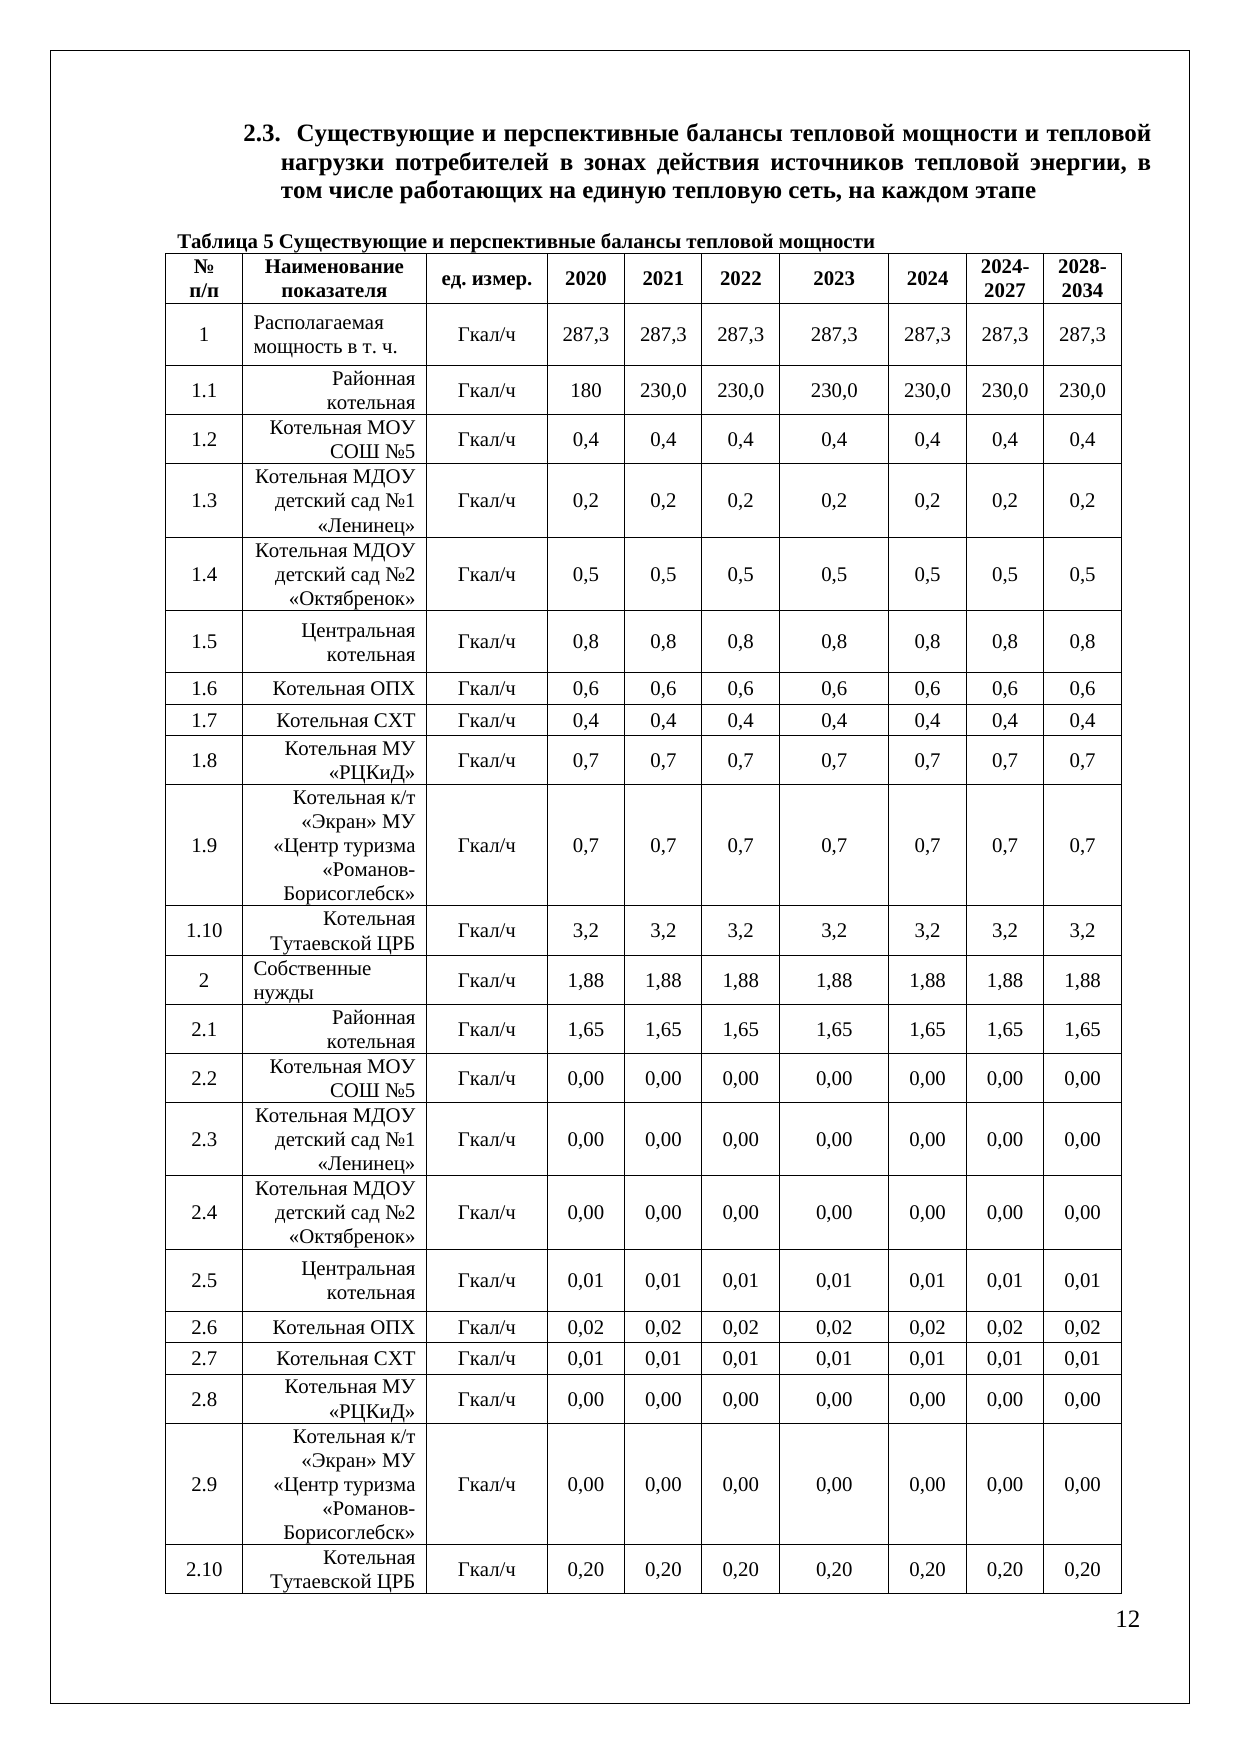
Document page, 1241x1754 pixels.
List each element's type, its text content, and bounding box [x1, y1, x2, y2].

table_cell 0,00 [625, 1103, 701, 1175]
table_cell Центральная котельная [243, 1250, 426, 1311]
table_cell 0,00 [889, 1054, 966, 1102]
table_cell 0,00 [625, 1375, 701, 1423]
table_cell 0,7 [702, 736, 779, 784]
table_cell 0,00 [967, 1103, 1043, 1175]
table_cell 0,2 [967, 464, 1043, 537]
table_cell 0,00 [625, 1424, 701, 1544]
table_cell 0,00 [1044, 1375, 1121, 1423]
table_cell 0,01 [889, 1250, 966, 1311]
table_cell Собственные нужды [243, 956, 426, 1004]
table_cell Гкал/ч [427, 1375, 547, 1423]
table_cell Котельная к/т «Экран» МУ «Центр туризма «Романов- Борисоглебск» [243, 785, 426, 905]
text Таблица 5 Существующие и перспективные балансы тепловой мощности [177, 229, 1152, 253]
table_cell 0,2 [625, 464, 701, 537]
table_cell 0,00 [702, 1176, 779, 1248]
table_cell 230,0 [780, 366, 888, 414]
table_cell 0,00 [548, 1103, 624, 1175]
table_cell 0,2 [702, 464, 779, 537]
table_cell 0,20 [702, 1545, 779, 1593]
table_cell 0,01 [967, 1250, 1043, 1311]
table_cell 0,01 [780, 1343, 888, 1373]
table_cell 287,3 [625, 304, 701, 365]
table_cell 0,01 [1044, 1343, 1121, 1373]
list Существующие и перспективные балансы тепловой мощности и тепловой нагрузки потребителей в зонах действия источников тепловой энергии, в том числе работающих на единую тепловую сеть, на каждом этапе [243, 118, 1152, 204]
table_cell 0,01 [967, 1343, 1043, 1373]
table_cell 0,00 [889, 1103, 966, 1175]
table_cell 0,8 [548, 611, 624, 672]
table_cell 0,02 [780, 1312, 888, 1342]
table_cell 0,7 [889, 785, 966, 905]
table_cell 287,3 [889, 304, 966, 365]
table_cell 1,88 [548, 956, 624, 1004]
table_cell 0,7 [548, 785, 624, 905]
table_cell 0,00 [1044, 1103, 1121, 1175]
table_cell Районная котельная [243, 366, 426, 414]
table_cell 230,0 [889, 366, 966, 414]
table_cell 1.6 [166, 673, 242, 703]
table_header 2028-2034 [1044, 254, 1121, 302]
table_cell 0,00 [967, 1054, 1043, 1102]
table_cell 0,8 [780, 611, 888, 672]
table_cell 0,4 [967, 415, 1043, 463]
table_cell Гкал/ч [427, 956, 547, 1004]
table_cell Гкал/ч [427, 464, 547, 537]
table_cell 0,8 [625, 611, 701, 672]
table_cell 2.10 [166, 1545, 242, 1593]
table_cell 0,20 [548, 1545, 624, 1593]
table_cell Гкал/ч [427, 1250, 547, 1311]
table_cell 0,5 [702, 538, 779, 610]
table_cell Гкал/ч [427, 304, 547, 365]
table_cell 0,5 [967, 538, 1043, 610]
table_cell 0,2 [548, 464, 624, 537]
table_cell 2.7 [166, 1343, 242, 1373]
table_cell 1,65 [702, 1005, 779, 1053]
table_cell 1.9 [166, 785, 242, 905]
table_cell Котельная МДОУ детский сад №1 «Ленинец» [243, 464, 426, 537]
table_cell 0,4 [625, 415, 701, 463]
table_cell 0,5 [625, 538, 701, 610]
table_cell 0,00 [780, 1054, 888, 1102]
table_cell Располагаемая мощность в т. ч. [243, 304, 426, 365]
table_cell 0,00 [625, 1054, 701, 1102]
table_cell 0,7 [548, 736, 624, 784]
table_cell 1.1 [166, 366, 242, 414]
table_cell 0,5 [780, 538, 888, 610]
table_cell 0,00 [967, 1375, 1043, 1423]
table_cell 0,20 [889, 1545, 966, 1593]
table_cell 0,00 [702, 1424, 779, 1544]
table_cell Котельная ОПХ [243, 673, 426, 703]
table_cell 0,4 [548, 705, 624, 735]
table_cell 3,2 [548, 906, 624, 954]
table_cell 287,3 [967, 304, 1043, 365]
table_cell 3,2 [967, 906, 1043, 954]
table_cell 230,0 [702, 366, 779, 414]
table_cell Гкал/ч [427, 906, 547, 954]
table_cell 1.3 [166, 464, 242, 537]
table_cell 0,5 [548, 538, 624, 610]
table_cell 0,00 [625, 1176, 701, 1248]
table_cell 0,20 [780, 1545, 888, 1593]
table_cell 1,88 [967, 956, 1043, 1004]
table_cell 3,2 [780, 906, 888, 954]
table_cell Котельная ОПХ [243, 1312, 426, 1342]
table_cell Гкал/ч [427, 673, 547, 703]
table_cell 0,8 [889, 611, 966, 672]
table_cell 1 [166, 304, 242, 365]
table_cell 0,00 [889, 1176, 966, 1248]
table_cell 0,01 [889, 1343, 966, 1373]
table_cell 180 [548, 366, 624, 414]
table_cell 0,4 [702, 705, 779, 735]
table_cell 0,4 [967, 705, 1043, 735]
table_cell 0,00 [548, 1176, 624, 1248]
table_cell Районная котельная [243, 1005, 426, 1053]
table_cell 0,6 [967, 673, 1043, 703]
table_cell 3,2 [1044, 906, 1121, 954]
table_cell 1,88 [889, 956, 966, 1004]
table_cell Котельная МУ «РЦКиД» [243, 736, 426, 784]
table_cell 1.10 [166, 906, 242, 954]
table_cell Гкал/ч [427, 366, 547, 414]
table_cell Гкал/ч [427, 1103, 547, 1175]
table_cell 0,6 [548, 673, 624, 703]
table_cell 0,8 [967, 611, 1043, 672]
table_cell 0,00 [780, 1176, 888, 1248]
table_cell 0,00 [1044, 1054, 1121, 1102]
table_cell 3,2 [889, 906, 966, 954]
table_header 2024 [889, 254, 966, 302]
table_cell 0,01 [625, 1343, 701, 1373]
table_cell 2 [166, 956, 242, 1004]
table_cell Котельная МОУ СОШ №5 [243, 1054, 426, 1102]
table_cell Гкал/ч [427, 1424, 547, 1544]
table_cell 1,65 [780, 1005, 888, 1053]
table_cell 0,00 [780, 1103, 888, 1175]
table_cell 230,0 [625, 366, 701, 414]
table_cell 1,65 [889, 1005, 966, 1053]
table_cell 0,4 [889, 705, 966, 735]
table_cell Гкал/ч [427, 785, 547, 905]
table_cell 0,00 [1044, 1176, 1121, 1248]
table_cell 0,4 [780, 705, 888, 735]
table_cell 0,5 [1044, 538, 1121, 610]
table_cell 0,02 [625, 1312, 701, 1342]
table_cell 287,3 [702, 304, 779, 365]
table_cell 0,00 [967, 1424, 1043, 1544]
table_header 2024-2027 [967, 254, 1043, 302]
table_cell 0,00 [1044, 1424, 1121, 1544]
table_cell 287,3 [780, 304, 888, 365]
table_cell 0,02 [1044, 1312, 1121, 1342]
table_cell 0,01 [548, 1343, 624, 1373]
table_header 2022 [702, 254, 779, 302]
table_cell 0,7 [625, 785, 701, 905]
table_cell 1,65 [625, 1005, 701, 1053]
table_cell 0,4 [1044, 705, 1121, 735]
table_cell 0,2 [1044, 464, 1121, 537]
table_cell 0,00 [702, 1054, 779, 1102]
table_cell Гкал/ч [427, 1176, 547, 1248]
table_cell Котельная к/т «Экран» МУ «Центр туризма «Романов- Борисоглебск» [243, 1424, 426, 1544]
table_cell 3,2 [702, 906, 779, 954]
table_cell Гкал/ч [427, 736, 547, 784]
table_cell 2.6 [166, 1312, 242, 1342]
table_cell Котельная МОУ СОШ №5 [243, 415, 426, 463]
table_cell 2.5 [166, 1250, 242, 1311]
table_cell 0,01 [702, 1343, 779, 1373]
table_cell 0,00 [780, 1375, 888, 1423]
table_cell 0,20 [1044, 1545, 1121, 1593]
table_cell 1,88 [1044, 956, 1121, 1004]
table_cell Гкал/ч [427, 1054, 547, 1102]
table_cell 0,20 [625, 1545, 701, 1593]
table_cell 0,7 [1044, 736, 1121, 784]
table_cell 0,02 [702, 1312, 779, 1342]
table_cell 230,0 [1044, 366, 1121, 414]
table_cell 0,00 [702, 1103, 779, 1175]
table_cell 0,01 [780, 1250, 888, 1311]
table_cell 1,88 [780, 956, 888, 1004]
table_cell 0,00 [702, 1375, 779, 1423]
table_cell 1.7 [166, 705, 242, 735]
table_cell 0,7 [625, 736, 701, 784]
table_cell Гкал/ч [427, 705, 547, 735]
table_cell Гкал/ч [427, 611, 547, 672]
table_cell 0,4 [548, 415, 624, 463]
table_cell 0,00 [780, 1424, 888, 1544]
table_cell 0,4 [1044, 415, 1121, 463]
table_cell 2.4 [166, 1176, 242, 1248]
table_cell 230,0 [967, 366, 1043, 414]
table_cell 0,5 [889, 538, 966, 610]
table_cell Центральная котельная [243, 611, 426, 672]
table_cell 0,00 [548, 1375, 624, 1423]
table_cell Котельная СХТ [243, 705, 426, 735]
table_header ед. измер. [427, 254, 547, 302]
table_cell 1,65 [967, 1005, 1043, 1053]
table_header 2020 [548, 254, 624, 302]
table_cell 0,7 [1044, 785, 1121, 905]
table_cell 0,7 [780, 736, 888, 784]
table_cell Котельная МДОУ детский сад №2 «Октябренок» [243, 1176, 426, 1248]
table_cell 0,02 [889, 1312, 966, 1342]
table_cell 0,6 [625, 673, 701, 703]
table_cell 2.2 [166, 1054, 242, 1102]
table_cell Котельная МДОУ детский сад №2 «Октябренок» [243, 538, 426, 610]
table_cell 0,7 [702, 785, 779, 905]
table_cell 0,01 [625, 1250, 701, 1311]
table_cell 0,6 [702, 673, 779, 703]
table_cell 0,7 [967, 785, 1043, 905]
table_cell 0,2 [889, 464, 966, 537]
table_cell 0,4 [780, 415, 888, 463]
table_cell Котельная Тутаевской ЦРБ [243, 906, 426, 954]
table_cell 0,00 [889, 1424, 966, 1544]
table_cell 0,20 [967, 1545, 1043, 1593]
table_cell 0,4 [625, 705, 701, 735]
table_cell 1,88 [702, 956, 779, 1004]
table_cell 0,7 [780, 785, 888, 905]
table_cell 2.9 [166, 1424, 242, 1544]
table_cell 0,01 [548, 1250, 624, 1311]
table_cell 0,8 [1044, 611, 1121, 672]
table_cell Котельная МУ «РЦКиД» [243, 1375, 426, 1423]
table_cell 0,00 [548, 1054, 624, 1102]
table_cell 287,3 [1044, 304, 1121, 365]
table_cell 1,65 [1044, 1005, 1121, 1053]
table_cell Гкал/ч [427, 1312, 547, 1342]
table_cell 2.8 [166, 1375, 242, 1423]
table_cell Гкал/ч [427, 1343, 547, 1373]
table_cell 0,7 [967, 736, 1043, 784]
table_header 2021 [625, 254, 701, 302]
table_cell 0,01 [702, 1250, 779, 1311]
table_cell 1.5 [166, 611, 242, 672]
table_cell 0,02 [548, 1312, 624, 1342]
table_cell 0,6 [780, 673, 888, 703]
table_cell 0,00 [548, 1424, 624, 1544]
table_cell 0,4 [702, 415, 779, 463]
table_cell Гкал/ч [427, 1005, 547, 1053]
table_cell 0,00 [889, 1375, 966, 1423]
table_header № п/п [166, 254, 242, 302]
table_cell 1,65 [548, 1005, 624, 1053]
table_cell 2.3 [166, 1103, 242, 1175]
table_cell 1,88 [625, 956, 701, 1004]
table_cell 1.4 [166, 538, 242, 610]
table_cell 0,01 [1044, 1250, 1121, 1311]
table_cell 0,02 [967, 1312, 1043, 1342]
table_cell Гкал/ч [427, 1545, 547, 1593]
table_cell 0,8 [702, 611, 779, 672]
table_cell 2.1 [166, 1005, 242, 1053]
table_cell 0,2 [780, 464, 888, 537]
table_cell Гкал/ч [427, 415, 547, 463]
table_cell 0,00 [967, 1176, 1043, 1248]
table_cell 287,3 [548, 304, 624, 365]
table_cell 0,4 [889, 415, 966, 463]
table_cell Гкал/ч [427, 538, 547, 610]
table_cell 1.2 [166, 415, 242, 463]
table_cell 0,6 [889, 673, 966, 703]
table_cell 0,7 [889, 736, 966, 784]
table_cell 0,6 [1044, 673, 1121, 703]
table_cell Котельная СХТ [243, 1343, 426, 1373]
table_header Наименование показателя [243, 254, 426, 302]
table_header 2023 [780, 254, 888, 302]
table_cell 1.8 [166, 736, 242, 784]
table_cell Котельная МДОУ детский сад №1 «Ленинец» [243, 1103, 426, 1175]
table_cell Котельная Тутаевской ЦРБ [243, 1545, 426, 1593]
table_cell 3,2 [625, 906, 701, 954]
